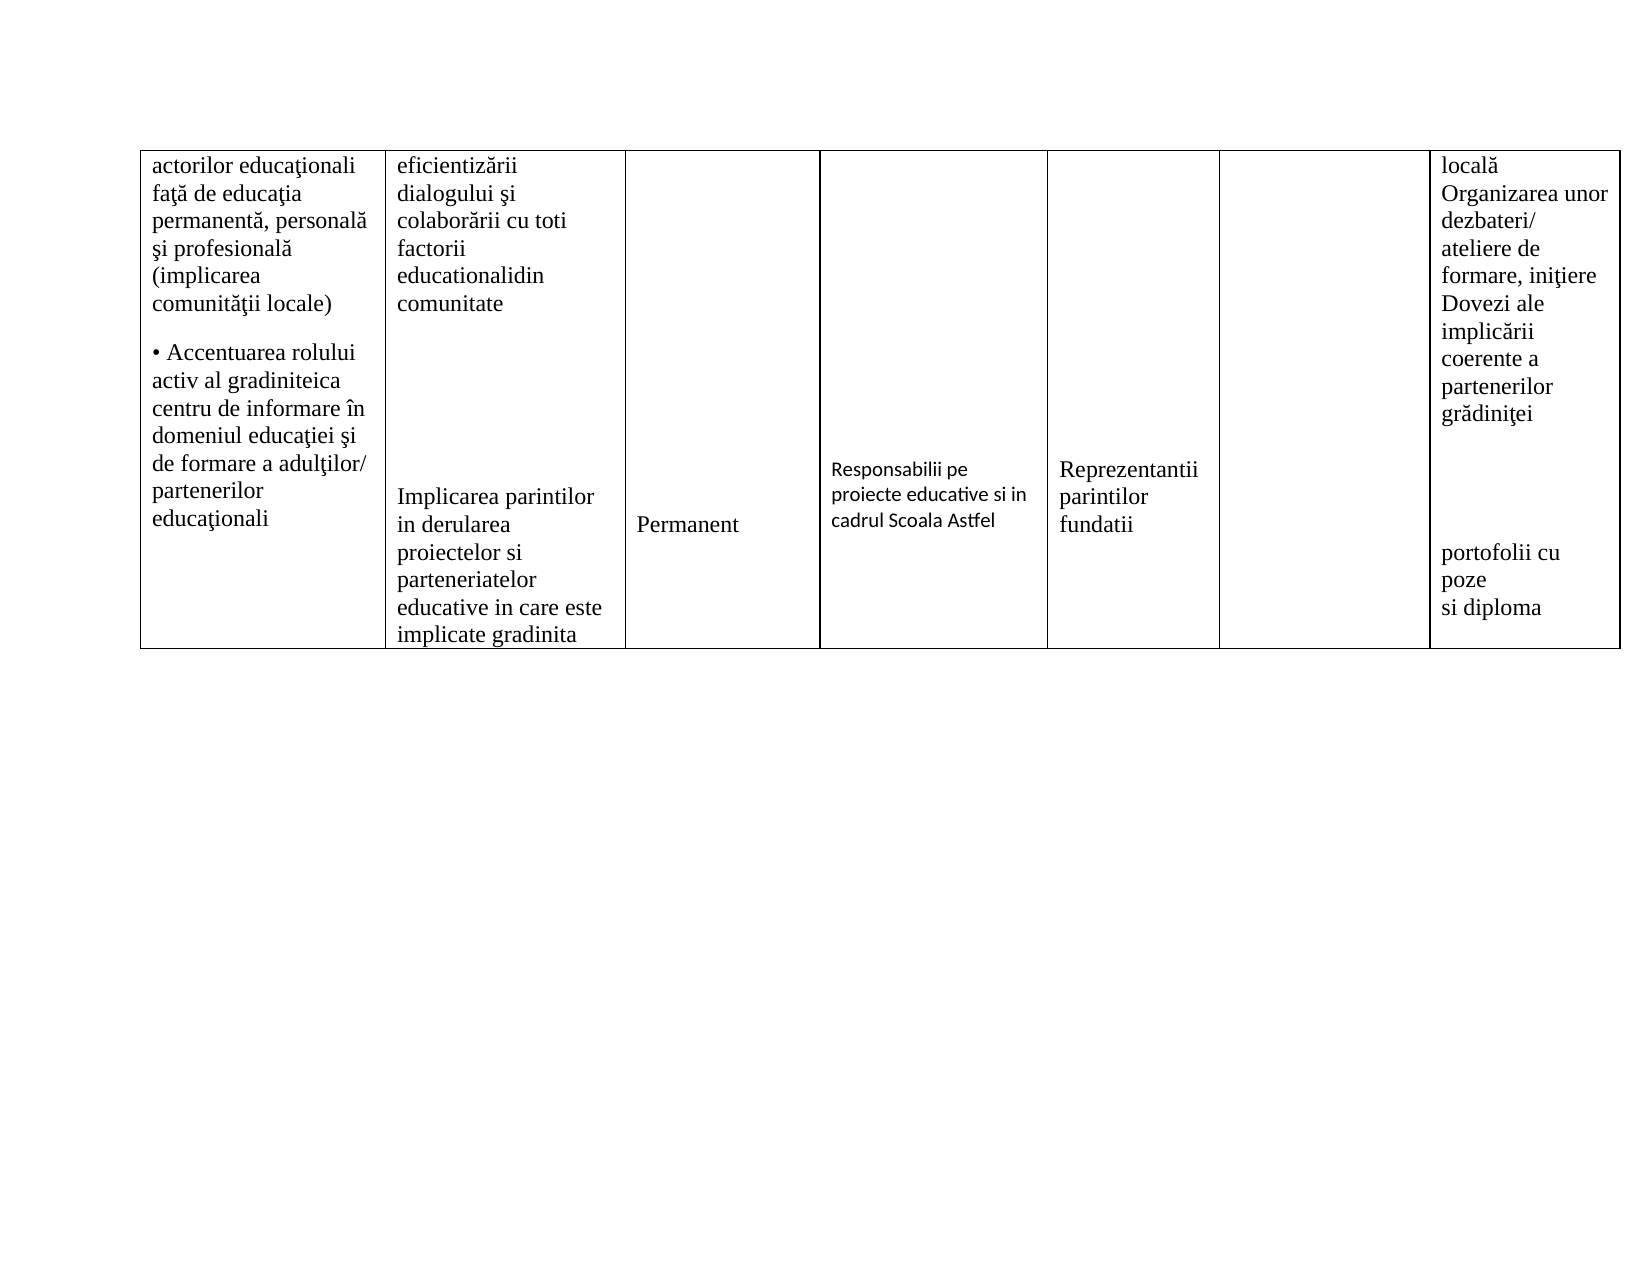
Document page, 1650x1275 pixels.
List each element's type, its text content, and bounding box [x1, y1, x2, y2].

table_cell [1220, 151, 1429, 648]
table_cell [1048, 151, 1219, 648]
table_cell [821, 151, 1047, 648]
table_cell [386, 151, 625, 648]
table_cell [1431, 151, 1619, 648]
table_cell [141, 151, 385, 648]
table_cell Permanent Permanent [626, 151, 819, 648]
